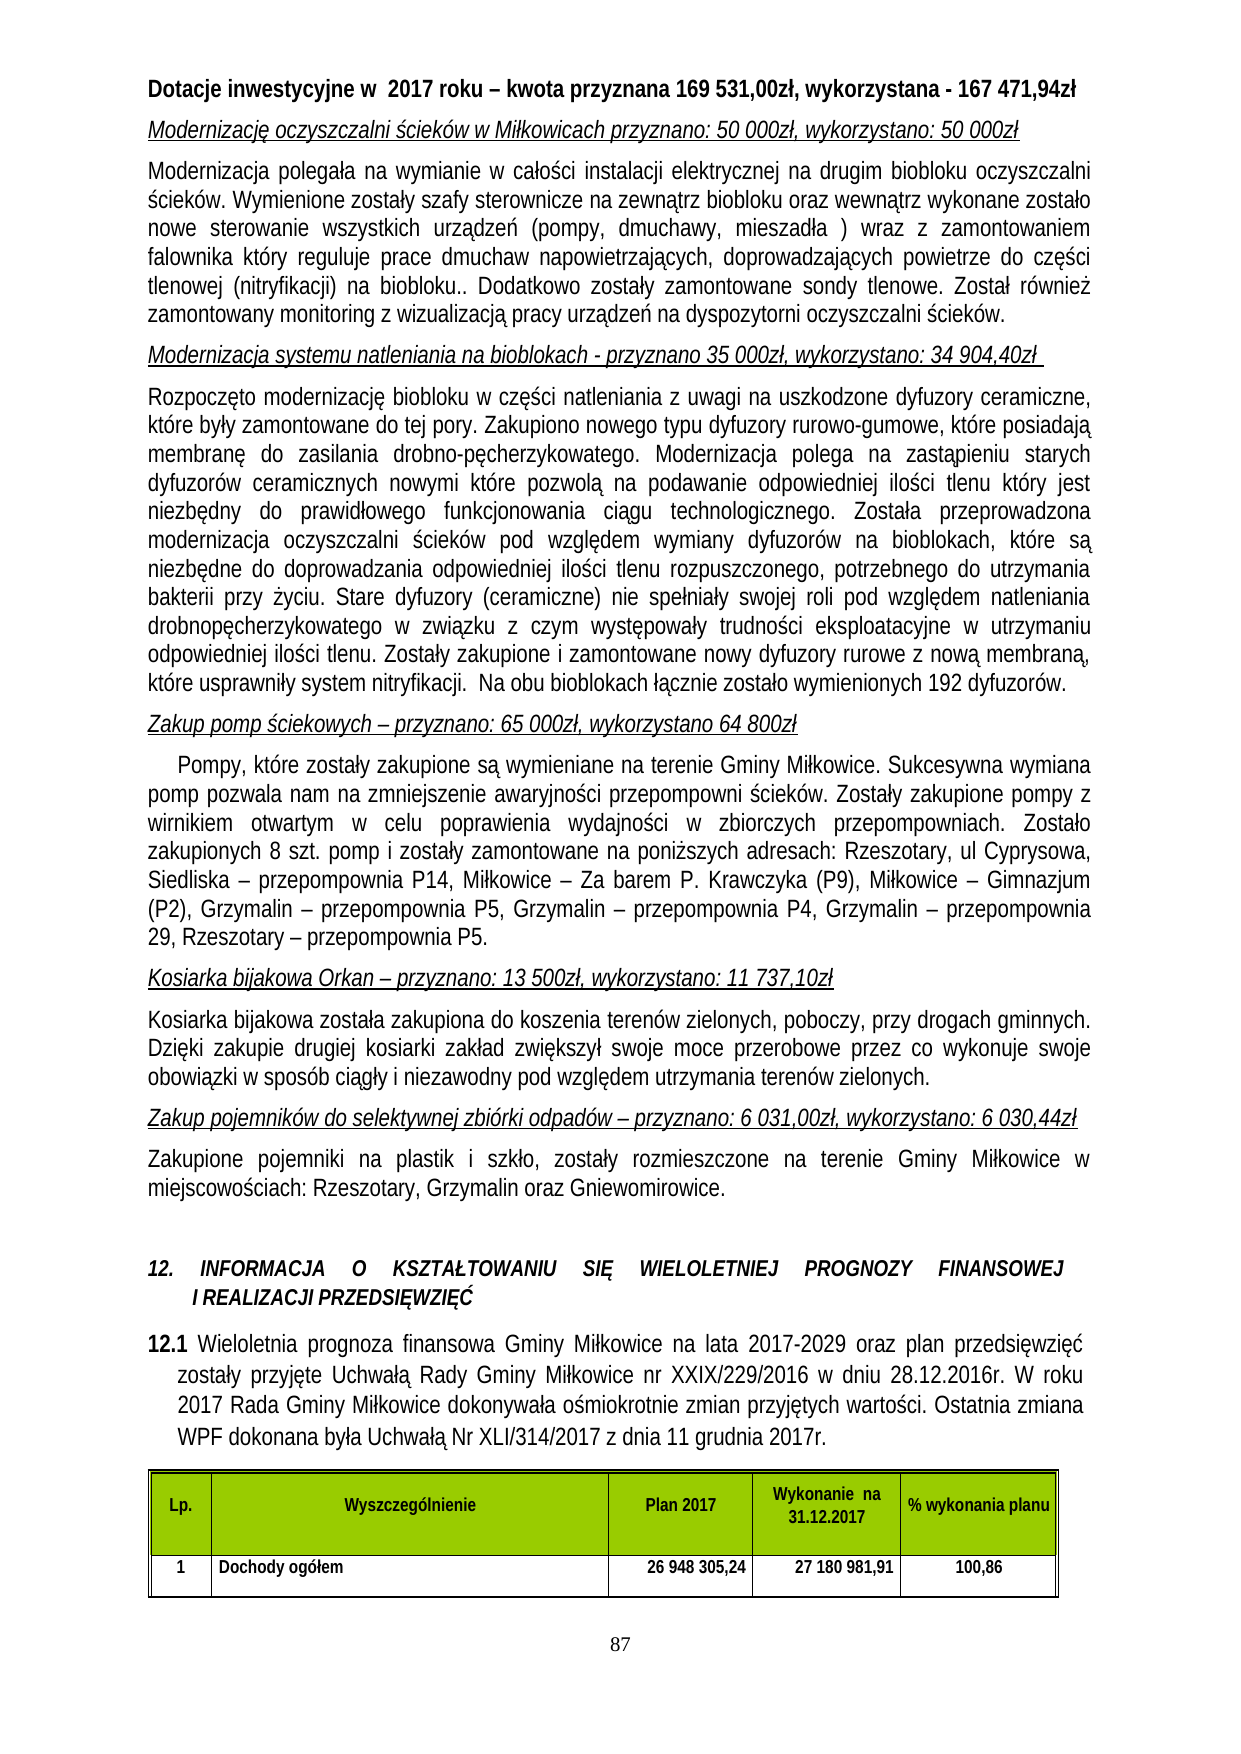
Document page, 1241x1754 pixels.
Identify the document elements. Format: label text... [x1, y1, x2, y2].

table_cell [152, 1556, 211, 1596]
text Kosiarka bijakowa została zakupiona do koszenia terenów zielonych, poboczy, przy drogach gminnych. Dzięki zakupie drugiej kosiarki zakład zwiększył swoje moce przerobowe przez co wykonuje swoje obowiązki w sposób ciągły i niezawodny pod względem utrzymania terenów zielonych. [148, 1004, 1093, 1091]
text 12. INFORMACJA O KSZTAŁTOWANIU SIĘ WIELOLETNIEJ PROGNOZY FINANSOWEJ I REALIZACJI PRZEDSIĘWZIĘĆ [148, 1255, 1093, 1310]
text Modernizacja polegała na wymianie w całości instalacji elektrycznej na drugim biobloku oczyszczalni ścieków. Wymienione zostały szafy sterownicze na zewnątrz biobloku oraz wewnątrz wykonane zostało nowe sterowanie wszystkich urządzeń (pompy, dmuchawy, mieszadła ) wraz z zamontowaniem falownika który reguluje prace dmuchaw napowietrzających, doprowadzających powietrze do części tlenowej (nitryfikacji) na biobloku.. Dodatkowo zostały zamontowane sondy tlenowe. Został również zamontowany monitoring z wizualizacją pracy urządzeń na dyspozytorni oczyszczalni ścieków. [148, 156, 1093, 328]
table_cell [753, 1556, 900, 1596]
text Zakupione pojemniki na plastik i szkło, zostały rozmieszczone na terenie Gminy Miłkowice w miejscowościach: Rzeszotary, Grzymalin oraz Gniewomirowice. [148, 1144, 1093, 1201]
text 12.1 Wieloletnia prognoza finansowa Gminy Miłkowice na lata 2017-2029 oraz plan przedsięwzięć zostały przyjęte Uchwałą Rady Gminy Miłkowice nr XXIX/229/2016 w dniu 28.12.2016r. W roku 2017 Rada Gminy Miłkowice dokonywała ośmiokrotnie zmian przyjętych wartości. Ostatnia zmiana WPF dokonana była Uchwałą Nr XLI/314/2017 z dnia 11 grudnia 2017r. [148, 1329, 1085, 1450]
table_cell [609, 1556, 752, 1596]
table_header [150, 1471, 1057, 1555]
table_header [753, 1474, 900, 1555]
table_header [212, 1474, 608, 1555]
text Modernizacja systemu natleniania na bioblokach - przyznano 35 000zł, wykorzystano: 34 904,40zł [148, 341, 1093, 369]
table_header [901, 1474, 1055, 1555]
text Zakup pomp ściekowych – przyznano: 65 000zł, wykorzystano 64 800zł [148, 709, 1093, 738]
text Modernizację oczyszczalni ścieków w Miłkowicach przyznano: 50 000zł, wykorzystano: 50 000zł [148, 115, 1093, 144]
text Pompy, które zostały zakupione są wymieniane na terenie Gminy Miłkowice. Sukcesywna wymiana pomp pozwala nam na zmniejszenie awaryjności przepompowni ścieków. Zostały zakupione pompy z wirnikiem otwartym w celu poprawienia wydajności w zbiorczych przepompowniach. Zostało zakupionych 8 szt. pomp i zostały zamontowane na poniższych adresach: Rzeszotary, ul Cyprysowa, Siedliska – przepompownia P14, Miłkowice – Za barem P. Krawczyka (P9), Miłkowice – Gimnazjum (P2), Grzymalin – przepompownia P5, Grzymalin – przepompownia P4, Grzymalin – przepompownia 29, Rzeszotary – przepompownia P5. [148, 750, 1093, 951]
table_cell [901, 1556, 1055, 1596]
text Rozpoczęto modernizację biobloku w części natleniania z uwagi na uszkodzone dyfuzory ceramiczne, które były zamontowane do tej pory. Zakupiono nowego typu dyfuzory rurowo-gumowe, które posiadają membranę do zasilania drobno-pęcherzykowatego. Modernizacja polega na zastąpieniu starych dyfuzorów ceramicznych nowymi które pozwolą na podawanie odpowiedniej ilości tlenu który jest niezbędny do prawidłowego funkcjonowania ciągu technologicznego. Została przeprowadzona modernizacja oczyszczalni ścieków pod względem wymiany dyfuzorów na bioblokach, które są niezbędne do doprowadzania odpowiedniej ilości tlenu rozpuszczonego, potrzebnego do utrzymania bakterii przy życiu. Stare dyfuzory (ceramiczne) nie spełniały swojej roli pod względem natleniania drobnopęcherzykowatego w związku z czym występowały trudności eksploatacyjne w utrzymaniu odpowiedniej ilości tlenu. Zostały zakupione i zamontowane nowy dyfuzory rurowe z nową membraną, które usprawniły system nitryfikacji. Na obu bioblokach łącznie zostało wymienionych 192 dyfuzorów. [148, 382, 1093, 697]
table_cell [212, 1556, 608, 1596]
text Dotacje inwestycyjne w 2017 roku – kwota przyznana 169 531,00zł, wykorzystana - 167 471,94zł [148, 74, 1093, 102]
text Kosiarka bijakowa Orkan – przyznano: 13 500zł, wykorzystano: 11 737,10zł [148, 963, 1093, 992]
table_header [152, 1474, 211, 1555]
text Zakup pojemników do selektywnej zbiórki odpadów – przyznano: 6 031,00zł, wykorzystano: 6 030,44zł [148, 1103, 1093, 1132]
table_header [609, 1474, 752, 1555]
